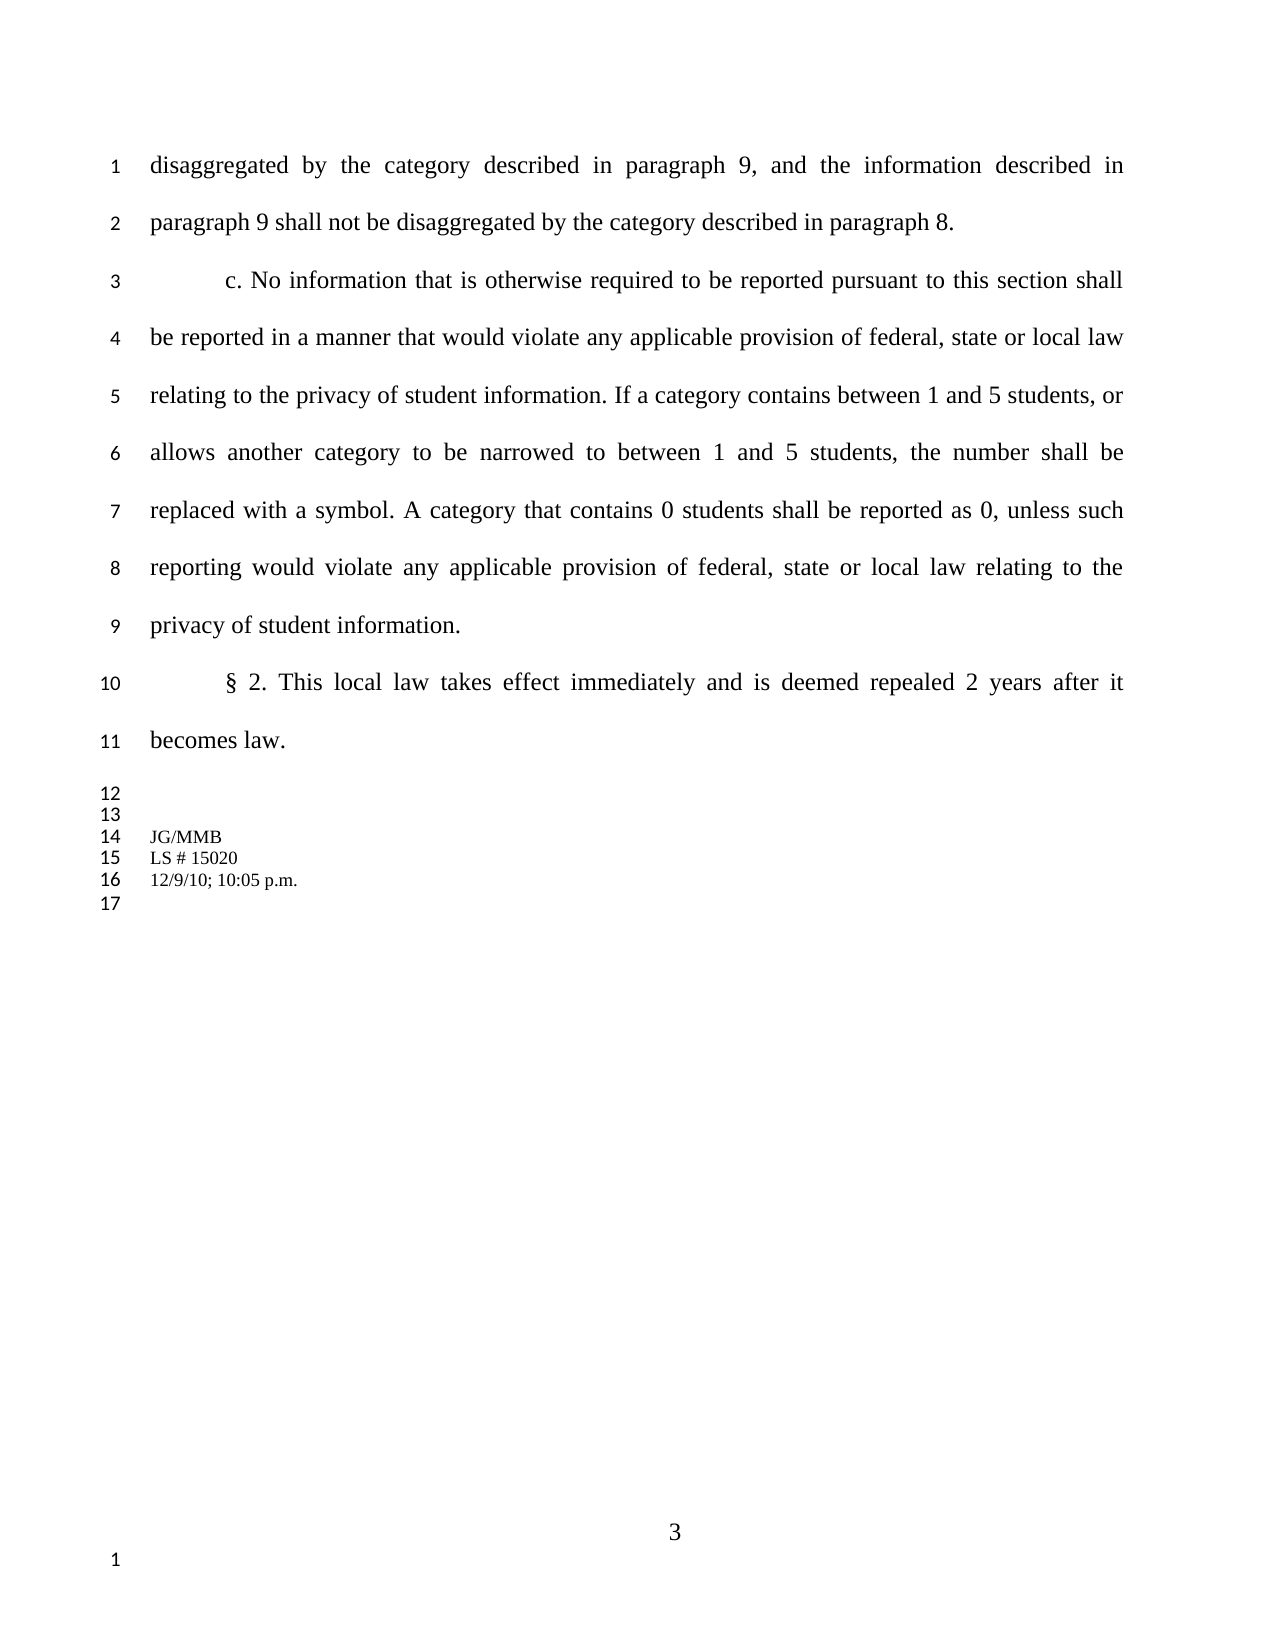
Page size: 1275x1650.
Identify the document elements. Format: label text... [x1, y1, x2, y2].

text 12/9/10; 10:05 p.m. [150, 869, 1125, 890]
text § 2. This local law takes effect immediately and is deemed repealed 2 years after it becomes law. [150, 667, 1125, 754]
text JG/MMB [150, 826, 1125, 847]
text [150, 150, 1125, 236]
text c. No information that is otherwise required to be reported pursuant to this section shall be reported in a manner that would violate any applicable provision of federal, state or local law relating to the privacy of student information. If a category contains between 1 and 5 students, or allows another category to be narrowed to between 1 and 5 students, the number shall be replaced with a symbol. A category that contains 0 students shall be reported as 0, unless such reporting would violate any applicable provision of federal, state or local law relating to the privacy of student information. [150, 265, 1125, 639]
text LS # 15020 [150, 847, 1125, 869]
